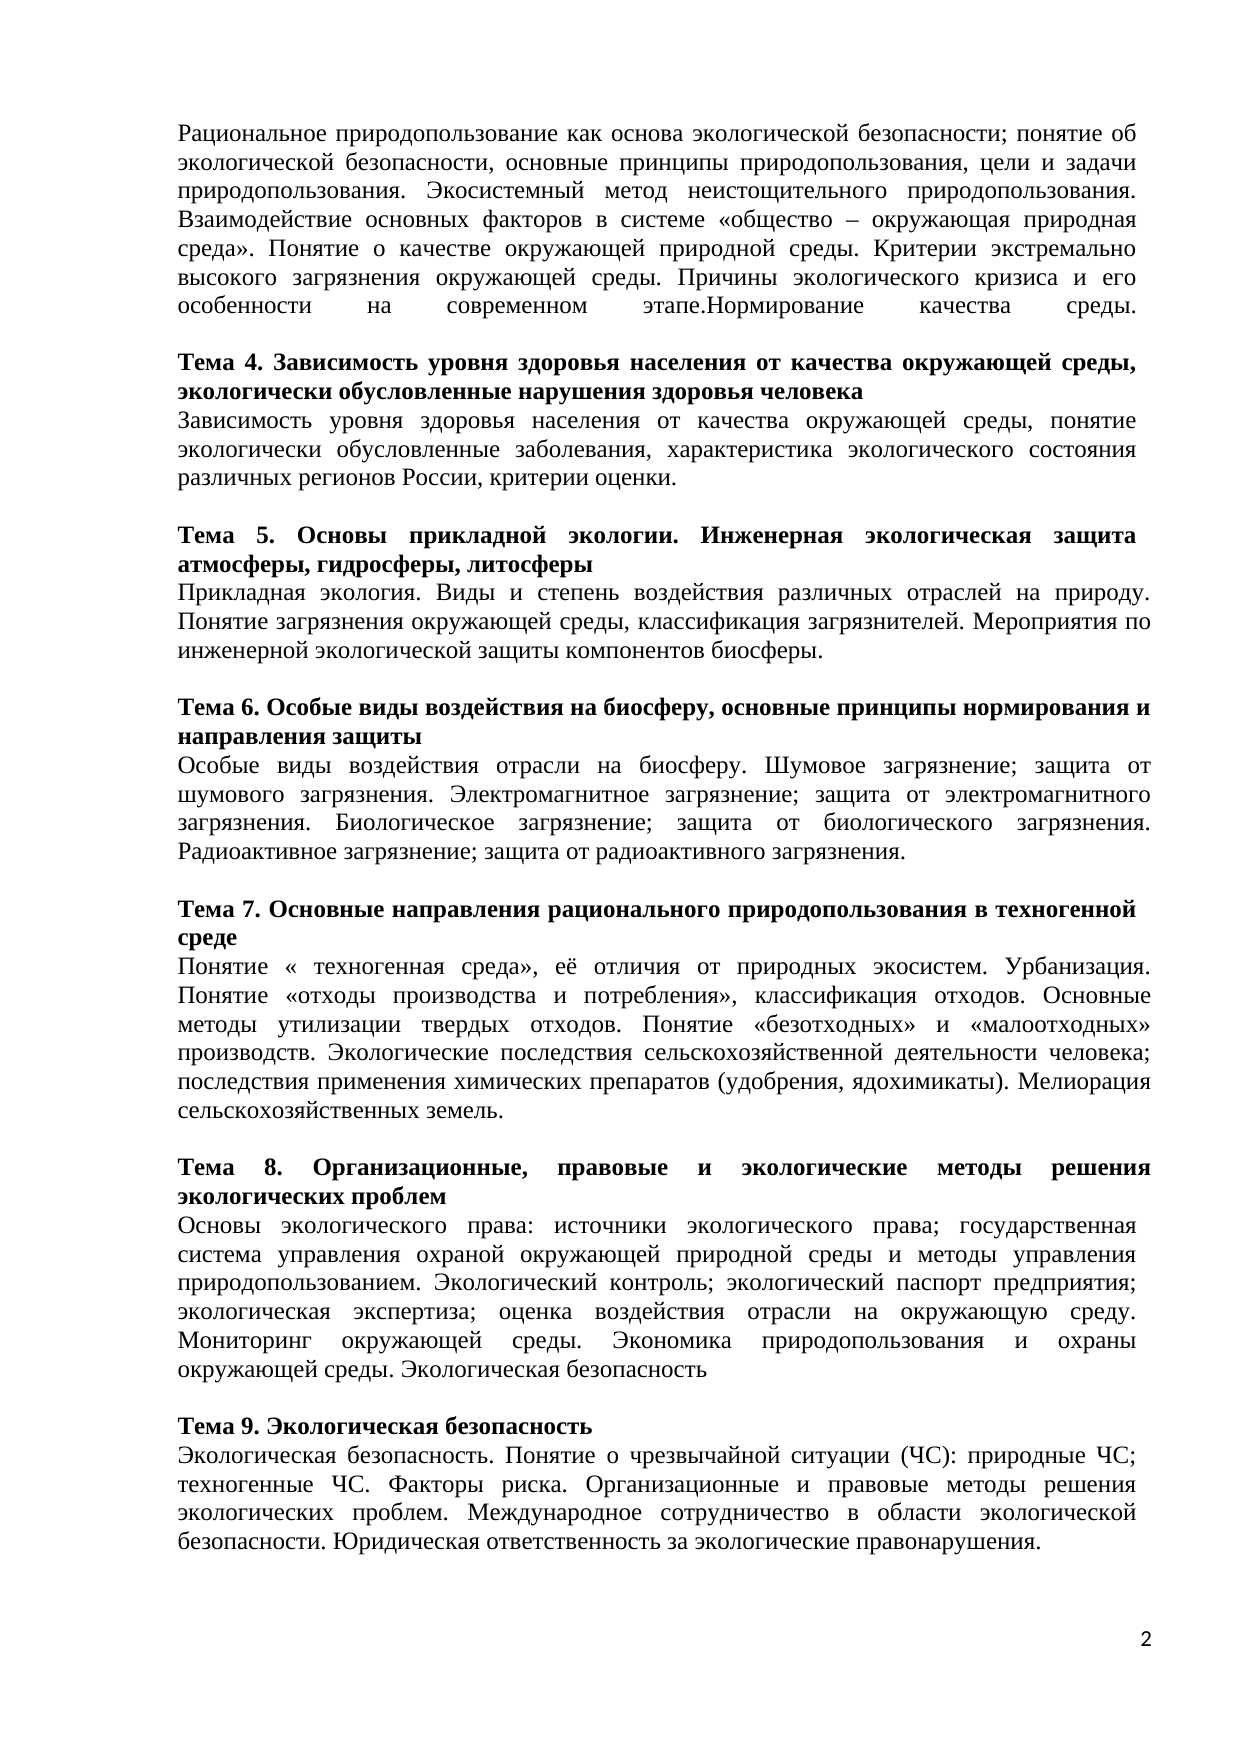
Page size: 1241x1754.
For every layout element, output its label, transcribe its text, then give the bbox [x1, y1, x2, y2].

text Особые виды воздействия отрасли на биосферу. Шумовое загрязнение; защита от шумового загрязнения. Электромагнитное загрязнение; защита от электромагнитного загрязнения. Биологическое загрязнение; защита от биологического загрязнения. Радиоактивное загрязнение; защита от радиоактивного загрязнения. [177, 750, 1152, 865]
text Тема 8. Организационные, правовые и экологические методы решения экологических проблем [177, 1152, 1152, 1210]
text Понятие « техногенная среда», её отличия от природных экосистем. Урбанизация. Понятие «отходы производства и потребления», классификация отходов. Основные методы утилизации твердых отходов. Понятие «безотходных» и «малоотходных» производств. Экологические последствия сельскохозяйственной деятельности человека; последствия применения химических препаратов (удобрения, ядохимикаты). Мелиорация сельскохозяйственных земель. [177, 951, 1152, 1124]
text Тема 5. Основы прикладной экологии. Инженерная экологическая защита атмосферы, гидросферы, литосферы [177, 520, 1137, 577]
text Рациональное природопользование как основа экологической безопасности; понятие об экологической безопасности, основные принципы природопользования, цели и задачи природопользования. Экосистемный метод неистощительного природопользования. Взаимодействие основных факторов в системе «общество – окружающая природная среда». Понятие о качестве окружающей природной среды. Критерии экстремально высокого загрязнения окружающей среды. Причины экологического кризиса и его особенности на современном этапе.Нормирование качества среды. [177, 118, 1137, 347]
text Прикладная экология. Виды и степень воздействия различных отраслей на природу. Понятие загрязнения окружающей среды, классификация загрязнителей. Мероприятия по инженерной экологической защиты компонентов биосферы. [177, 577, 1152, 664]
text Тема 7. Основные направления рационального природопользования в техногенной среде [177, 894, 1137, 951]
text Тема 9. Экологическая безопасность [177, 1411, 1137, 1440]
text Тема 4. Зависимость уровня здоровья населения от качества окружающей среды, экологически обусловленные нарушения здоровья человека [177, 347, 1137, 405]
text Основы экологического права: источники экологического права; государственная система управления охраной окружающей природной среды и методы управления природопользованием. Экологический контроль; экологический паспорт предприятия; экологическая экспертиза; оценка воздействия отрасли на окружающую среду. Мониторинг окружающей среды. Экономика природопользования и охраны окружающей среды. Экологическая безопасность [177, 1210, 1137, 1382]
text Тема 6. Особые виды воздействия на биосферу, основные принципы нормирования и направления защиты [177, 692, 1152, 750]
text Зависимость уровня здоровья населения от качества окружающей среды, понятие экологически обусловленные заболевания, характеристика экологического состояния различных регионов России, критерии оценки. [177, 405, 1137, 491]
text Экологическая безопасность. Понятие о чрезвычайной ситуации (ЧС): природные ЧС; техногенные ЧС. Факторы риска. Организационные и правовые методы решения экологических проблем. Международное сотрудничество в области экологической безопасности. Юридическая ответственность за экологические правонарушения. [177, 1440, 1137, 1555]
